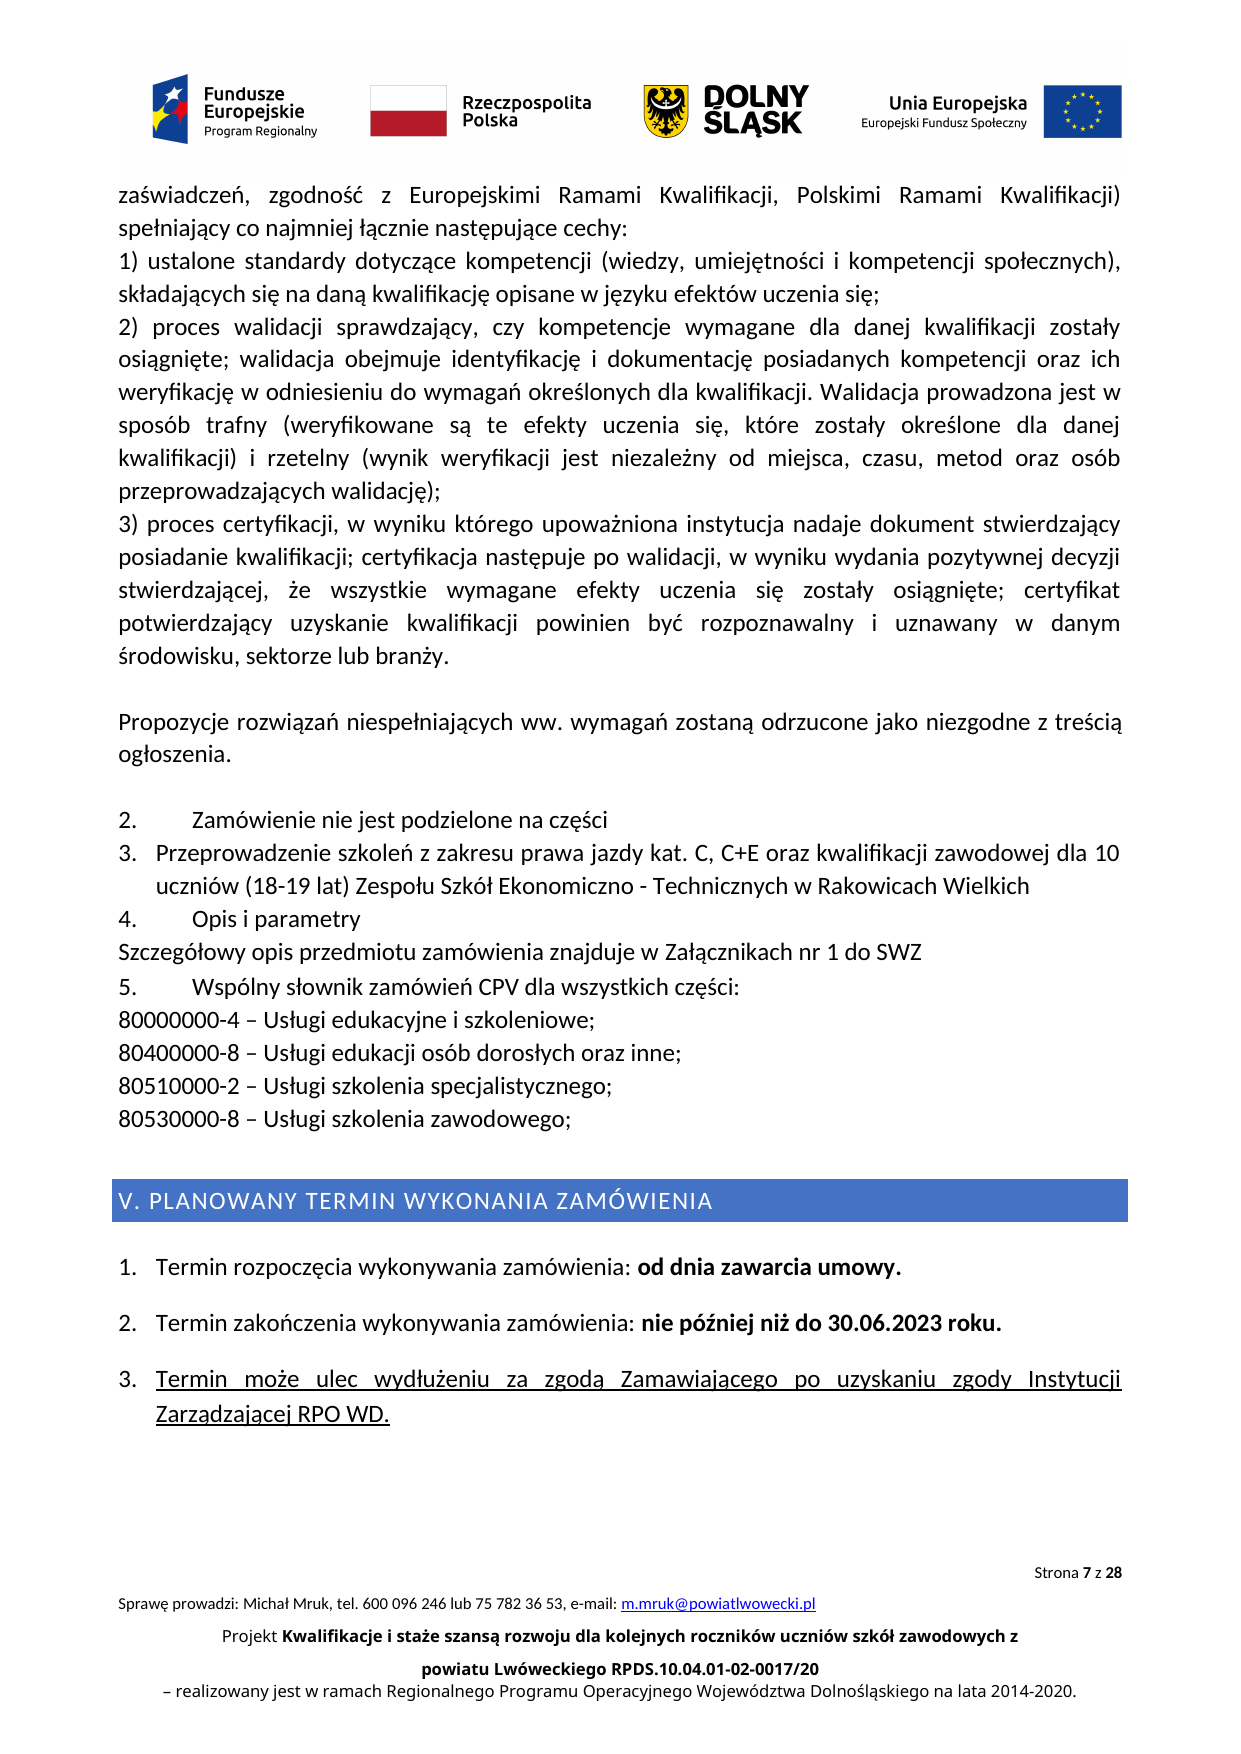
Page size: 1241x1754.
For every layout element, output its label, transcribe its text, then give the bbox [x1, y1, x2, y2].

text V. Planowany termin wykonania zamówienia [118, 1185, 1122, 1216]
text 80000000-4 – Usługi edukacyjne i szkoleniowe; [118, 1004, 1122, 1034]
list Przeprowadzenie szkoleń z zakresu prawa jazdy kat. C, C+E oraz kwalifikacji zawodowej dla 10 uczniów (18-19 lat) Zespołu Szkół Ekonomiczno - Technicznych w Rakowicach Wielkich [118, 837, 1122, 901]
picture [118, 40, 1122, 179]
text 1) ustalone standardy dotyczące kompetencji (wiedzy, umiejętności i kompetencji społecznych), składających się na daną kwalifikację opisane w języku efektów uczenia się; [118, 245, 1122, 308]
list Termin rozpoczęcia wykonywania zamówienia: od dnia zawarcia umowy. [118, 1252, 1122, 1282]
text 80530000-8 – Usługi szkolenia zawodowego; [118, 1103, 1122, 1133]
text 2) proces walidacji sprawdzający, czy kompetencje wymagane dla danej kwalifikacji zostały osiągnięte; walidacja obejmuje identyfikację i dokumentację posiadanych kompetencji oraz ich weryfikację w odniesieniu do wymagań określonych dla kwalifikacji. Walidacja prowadzona jest w sposób trafny (weryfikowane są te efekty uczenia się, które zostały określone dla danej kwalifikacji) i rzetelny (wynik weryfikacji jest niezależny od miejsca, czasu, metod oraz osób przeprowadzających walidację); [118, 311, 1122, 506]
list Opis i parametry [118, 903, 1122, 934]
text 3) proces certyfikacji, w wyniku którego upoważniona instytucja nadaje dokument stwierdzający posiadanie kwalifikacji; certyfikacja następuje po walidacji, w wyniku wydania pozytywnej decyzji stwierdzającej, że wszystkie wymagane efekty uczenia się zostały osiągnięte; certyfikat potwierdzający uzyskanie kwalifikacji powinien być rozpoznawalny i uznawany w danym środowisku, sektorze lub branży. [118, 508, 1122, 670]
list Termin zakończenia wykonywania zamówienia: nie później niż do 30.06.2023 roku. [118, 1307, 1122, 1338]
list Termin może ulec wydłużeniu za zgodą Zamawiającego po uzyskaniu zgody Instytucji Zarządzającej RPO WD. [118, 1363, 1122, 1429]
text 80400000-8 – Usługi edukacji osób dorosłych oraz inne; [118, 1037, 1122, 1067]
list Wspólny słownik zamówień CPV dla wszystkich części: [118, 971, 1122, 1002]
list Zamówienie nie jest podzielone na części [118, 804, 1122, 835]
text Propozycje rozwiązań niespełniających ww. wymagań zostaną odrzucone jako niezgodne z treścią ogłoszenia. [118, 706, 1122, 769]
text 80510000-2 – Usługi szkolenia specjalistycznego; [118, 1070, 1122, 1100]
text Szczegółowy opis przedmiotu zamówienia znajduje w Załącznikach nr 1 do SWZ [118, 936, 1122, 967]
